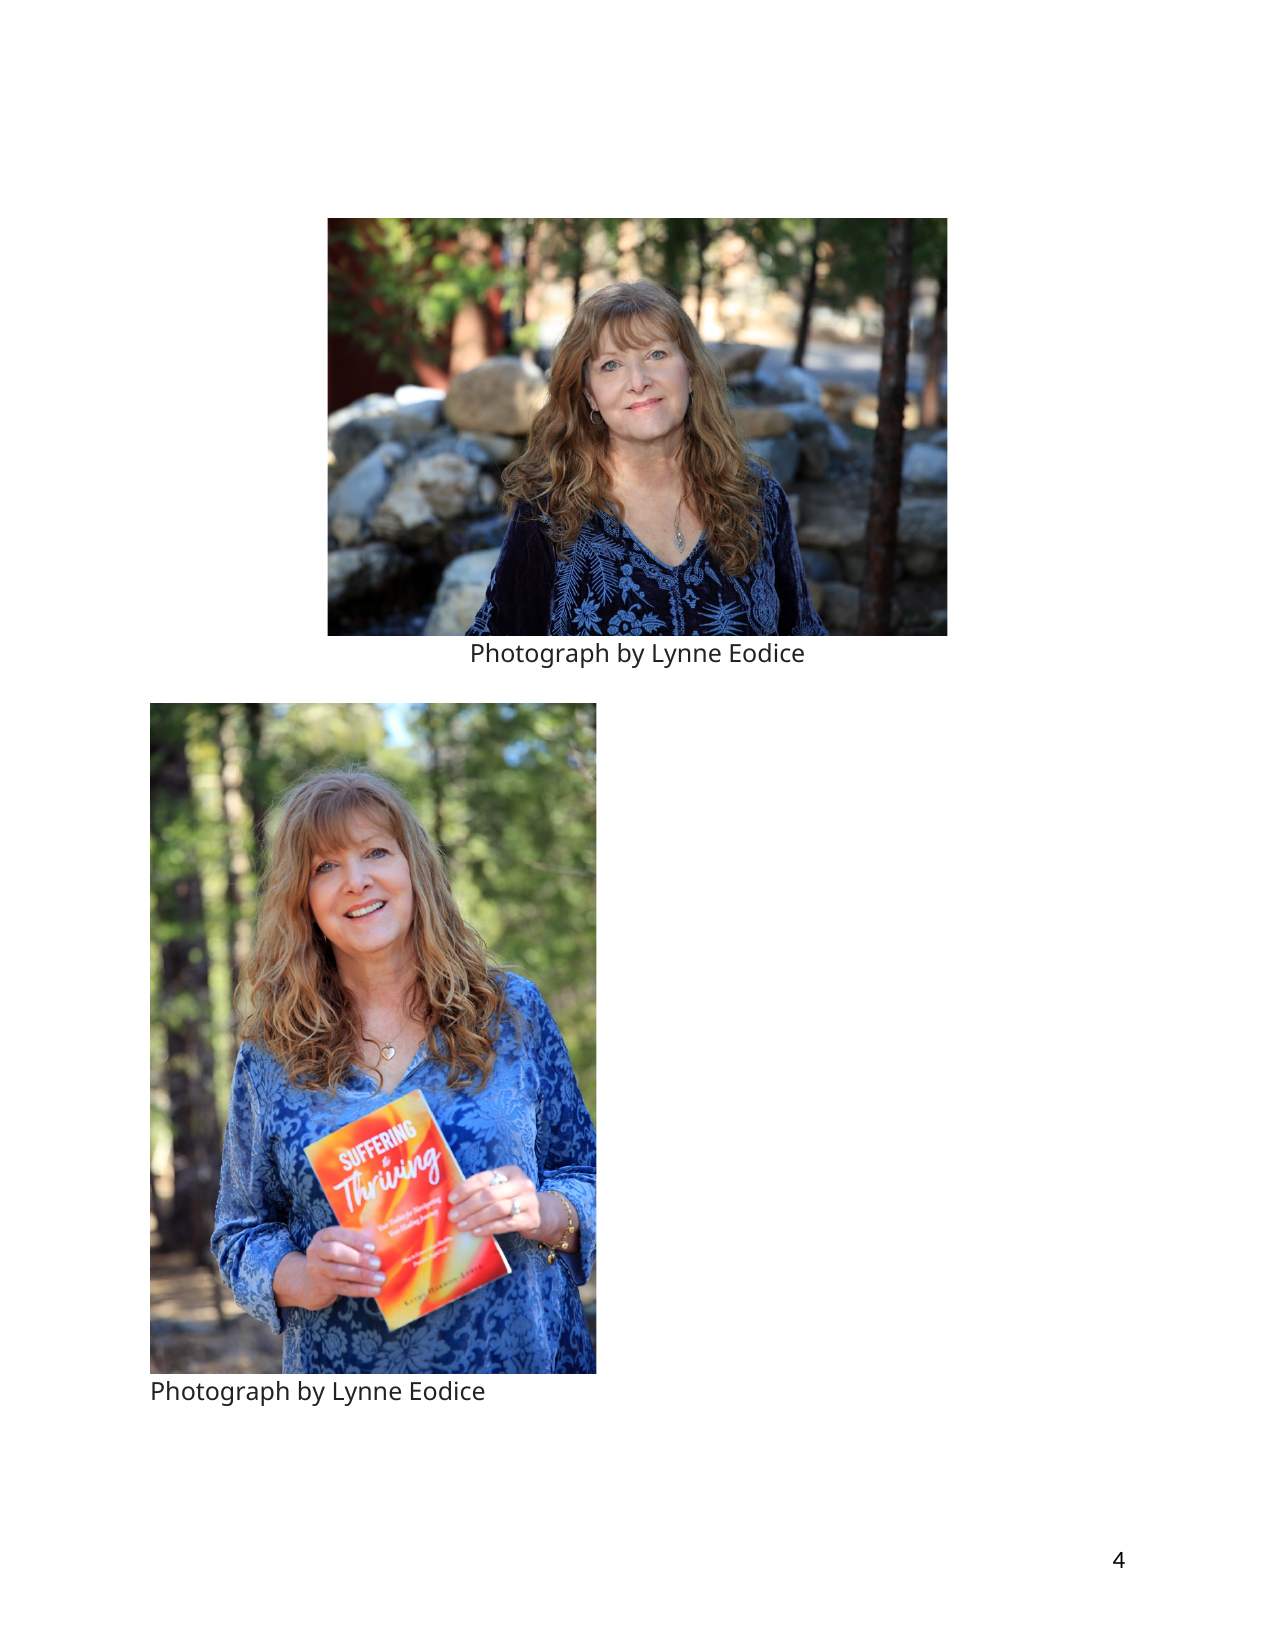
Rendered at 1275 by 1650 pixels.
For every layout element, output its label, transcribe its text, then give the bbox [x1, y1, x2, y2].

text Photograph by Lynne Eodice [150, 636, 1125, 670]
picture [150, 703, 597, 1374]
text Photograph by Lynne Eodice [150, 1373, 1125, 1407]
picture [327, 218, 948, 636]
